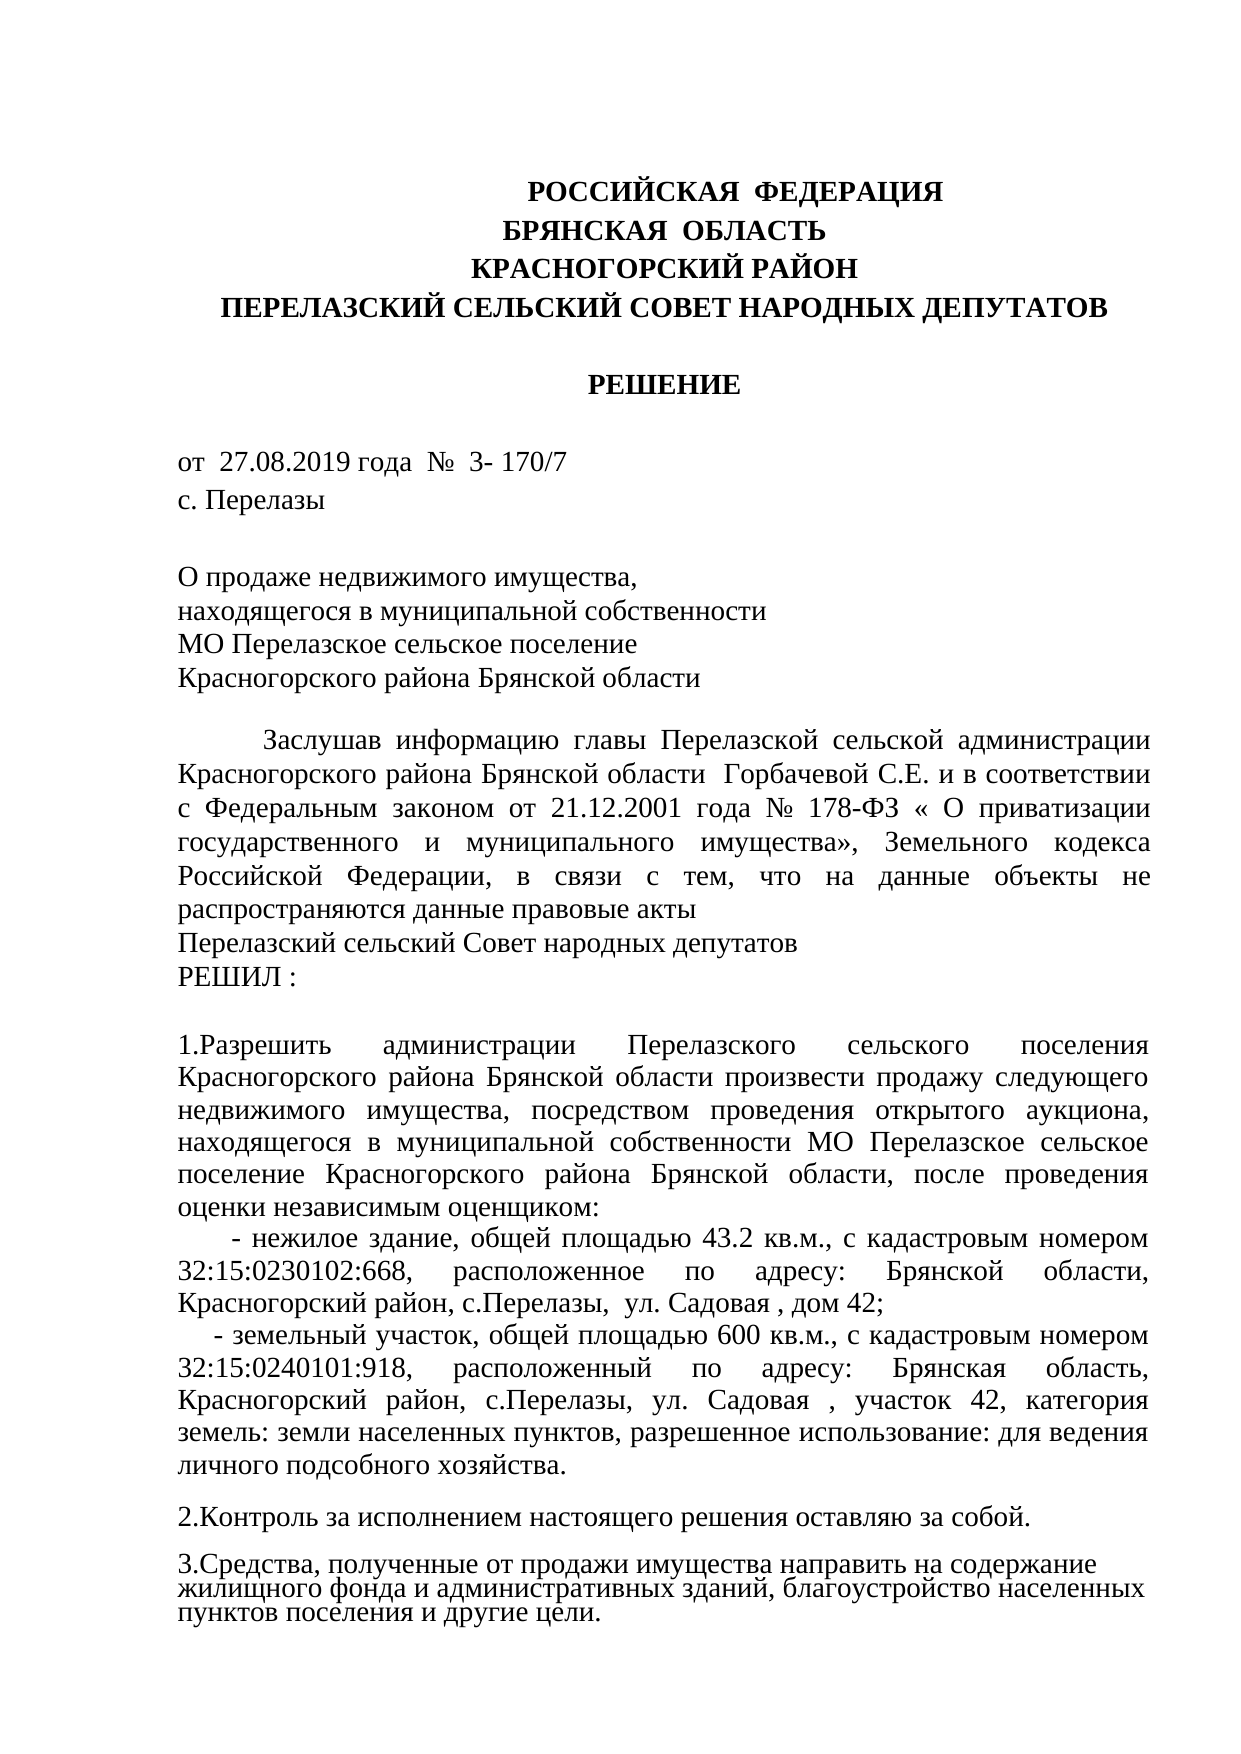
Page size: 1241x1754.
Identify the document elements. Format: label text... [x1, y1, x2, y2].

text РОССИЙСКАЯ ФЕДЕРАЦИЯ [177, 174, 1152, 208]
text - нежилое здание, общей площадью 43.2 кв.м., с кадастровым номером 32:15:0230102:668, расположенное по адресу: Брянской области, Красногорский район, с.Перелазы, ул. Садовая , дом 42; [177, 1222, 1149, 1319]
text МО Перелазское сельское поселение [177, 626, 1152, 660]
text с. Перелазы [177, 482, 1152, 516]
text находящегося в муниципальной собственности [177, 593, 1152, 626]
text 1.Разрешить администрации Перелазского сельского поселения Красногорского района Брянской области произвести продажу следующего недвижимого имущества, посредством проведения открытого аукциона, находящегося в муниципальной собственности МО Перелазское сельское поселение Красногорского района Брянской области, после проведения оценки независимым оценщиком: [177, 1028, 1149, 1222]
text РЕШЕНИЕ [177, 367, 1152, 400]
text БРЯНСКАЯ ОБЛАСТЬ [177, 213, 1152, 246]
text - земельный участок, общей площадью 600 кв.м., с кадастровым номером 32:15:0240101:918, расположенный по адресу: Брянская область, Красногорский район, с.Перелазы, ул. Садовая , участок 42, категория земель: земли населенных пунктов, разрешенное использование: для ведения личного подсобного хозяйства. [177, 1319, 1149, 1480]
text 3.Средства, полученные от продажи имущества направить на содержание жилищного фонда и административных зданий, благоустройство населенных пунктов поселения и другие цели. [177, 1555, 1152, 1626]
text ПЕРЕЛАЗСКИЙ СЕЛЬСКИЙ СОВЕТ НАРОДНЫХ ДЕПУТАТОВ [177, 290, 1152, 323]
text Заслушав информацию главы Перелазской сельской администрации Красногорского района Брянской области Горбачевой С.Е. и в соответствии с Федеральным законом от 21.12.2001 года № 178-ФЗ « О приватизации государственного и муниципального имущества», Земельного кодекса Российской Федерации, в связи с тем, что на данные объекты не распространяются данные правовые акты [177, 722, 1152, 926]
text Красногорского района Брянской области [177, 660, 1152, 693]
text от 27.08.2019 года № 3- 170/7 [177, 444, 1152, 477]
text РЕШИЛ : [177, 960, 1152, 994]
text 2.Контроль за исполнением настоящего решения оставляю за собой. [177, 1507, 1152, 1531]
text КРАСНОГОРСКИЙ РАЙОН [177, 251, 1152, 285]
text О продаже недвижимого имущества, [177, 559, 1152, 593]
text Перелазский сельский Совет народных депутатов [177, 926, 1152, 960]
